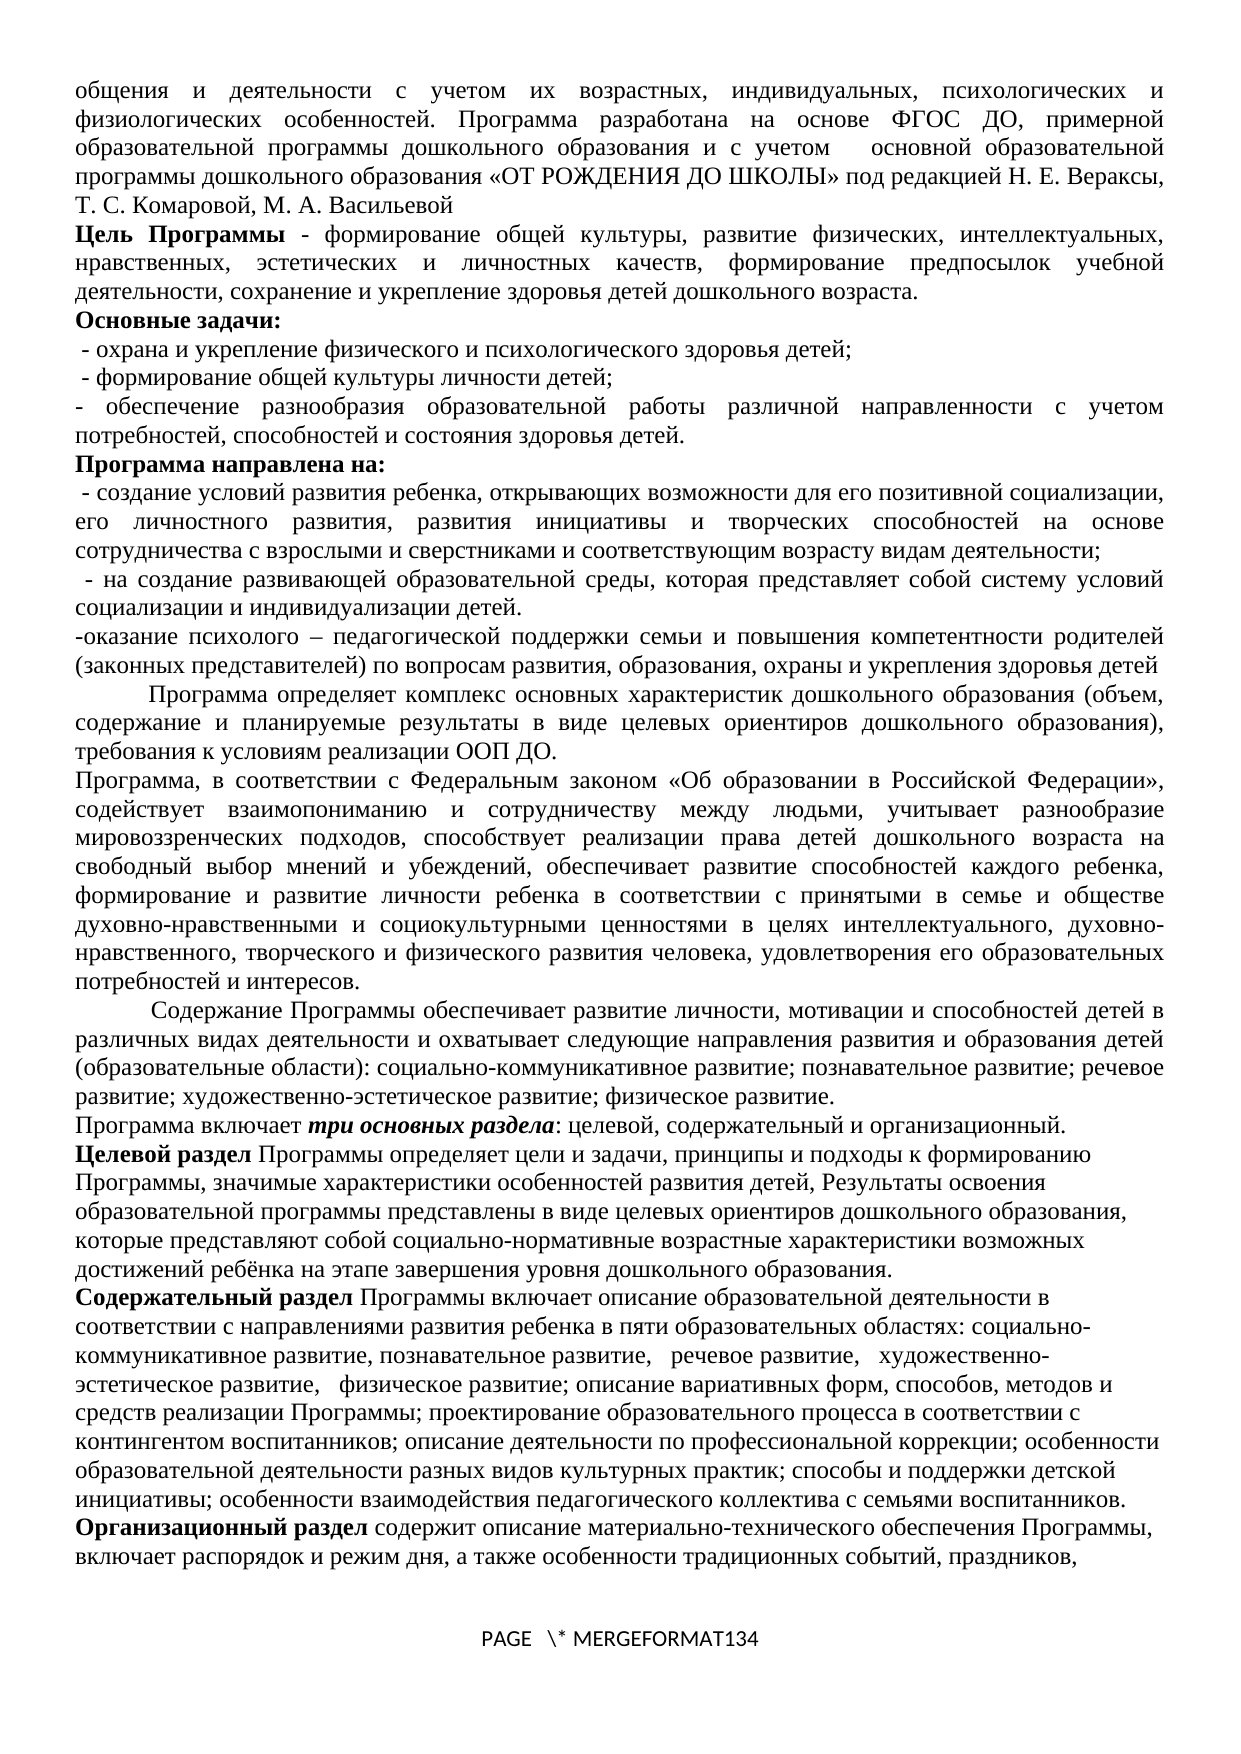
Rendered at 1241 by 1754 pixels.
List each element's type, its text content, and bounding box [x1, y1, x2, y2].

text Программа направлена на: [75, 449, 1165, 477]
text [75, 1512, 1165, 1570]
text - обеспечение разнообразия образовательной работы различной направленности с учетом потребностей, способностей и состояния здоровья детей. [75, 391, 1165, 449]
text Целевой раздел Программы определяет цели и задачи, принципы и подходы к формированию Программы, значимые характеристики особенностей развития детей, Результаты освоения образовательной программы представлены в виде целевых ориентиров дошкольного образования, которые представляют собой социально-нормативные возрастные характеристики возможных достижений ребёнка на этапе завершения уровня дошкольного образования. [75, 1139, 1165, 1282]
text Программа включает три основных раздела: целевой, содержательный и организационный. [75, 1110, 1165, 1139]
text Цель Программы - формирование общей культуры, развитие физических, интеллектуальных, нравственных, эстетических и личностных качеств, формирование предпосылок учебной деятельности, сохранение и укрепление здоровья детей дошкольного возраста. [75, 219, 1165, 305]
text - формирование общей культуры личности детей; [75, 362, 1165, 391]
text Основные задачи: [75, 305, 1165, 334]
text Программа, в соответствии с Федеральным законом «Об образовании в Российской Федерации», содействует взаимопониманию и сотрудничеству между людьми, учитывает разнообразие мировоззренческих подходов, способствует реализации права детей дошкольного возраста на свободный выбор мнений и убеждений, обеспечивает развитие способностей каждого ребенка, формирование и развитие личности ребенка в соответствии с принятыми в семье и обществе духовно-нравственными и социокультурными ценностями в целях интеллектуального, духовно-нравственного, творческого и физического развития человека, удовлетворения его образовательных потребностей и интересов. [75, 765, 1165, 995]
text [75, 75, 1165, 219]
text Программа определяет комплекс основных характеристик дошкольного образования (объем, содержание и планируемые результаты в виде целевых ориентиров дошкольного образования), требования к условиям реализации ООП ДО. [75, 679, 1165, 765]
text - охрана и укрепление физического и психологического здоровья детей; [75, 334, 1165, 362]
text -оказание психолого – педагогической поддержки семьи и повышения компетентности родителей (законных представителей) по вопросам развития, образования, охраны и укрепления здоровья детей [75, 621, 1165, 679]
text Содержательный раздел Программы включает описание образовательной деятельности в соответствии с направлениями развития ребенка в пяти образовательных областях: социально-коммуникативное развитие, познавательное развитие, речевое развитие, художественно-эстетическое развитие, физическое развитие; описание вариативных форм, способов, методов и средств реализации Программы; проектирование образовательного процесса в соответствии с контингентом воспитанников; описание деятельности по профессиональной коррекции; особенности образовательной деятельности разных видов культурных практик; способы и поддержки детской инициативы; особенности взаимодействия педагогического коллектива с семьями воспитанников. [75, 1282, 1165, 1512]
text - на создание развивающей образовательной среды, которая представляет собой систему условий социализации и индивидуализации детей. [75, 564, 1165, 621]
text - создание условий развития ребенка, открывающих возможности для его позитивной социализации, его личностного развития, развития инициативы и творческих способностей на основе сотрудничества с взрослыми и сверстниками и соответствующим возрасту видам деятельности; [75, 477, 1165, 564]
text Содержание Программы обеспечивает развитие личности, мотивации и способностей детей в различных видах деятельности и охватывает следующие направления развития и образования детей (образовательные области): социально-коммуникативное развитие; познавательное развитие; речевое развитие; художественно-эстетическое развитие; физическое развитие. [75, 995, 1165, 1110]
